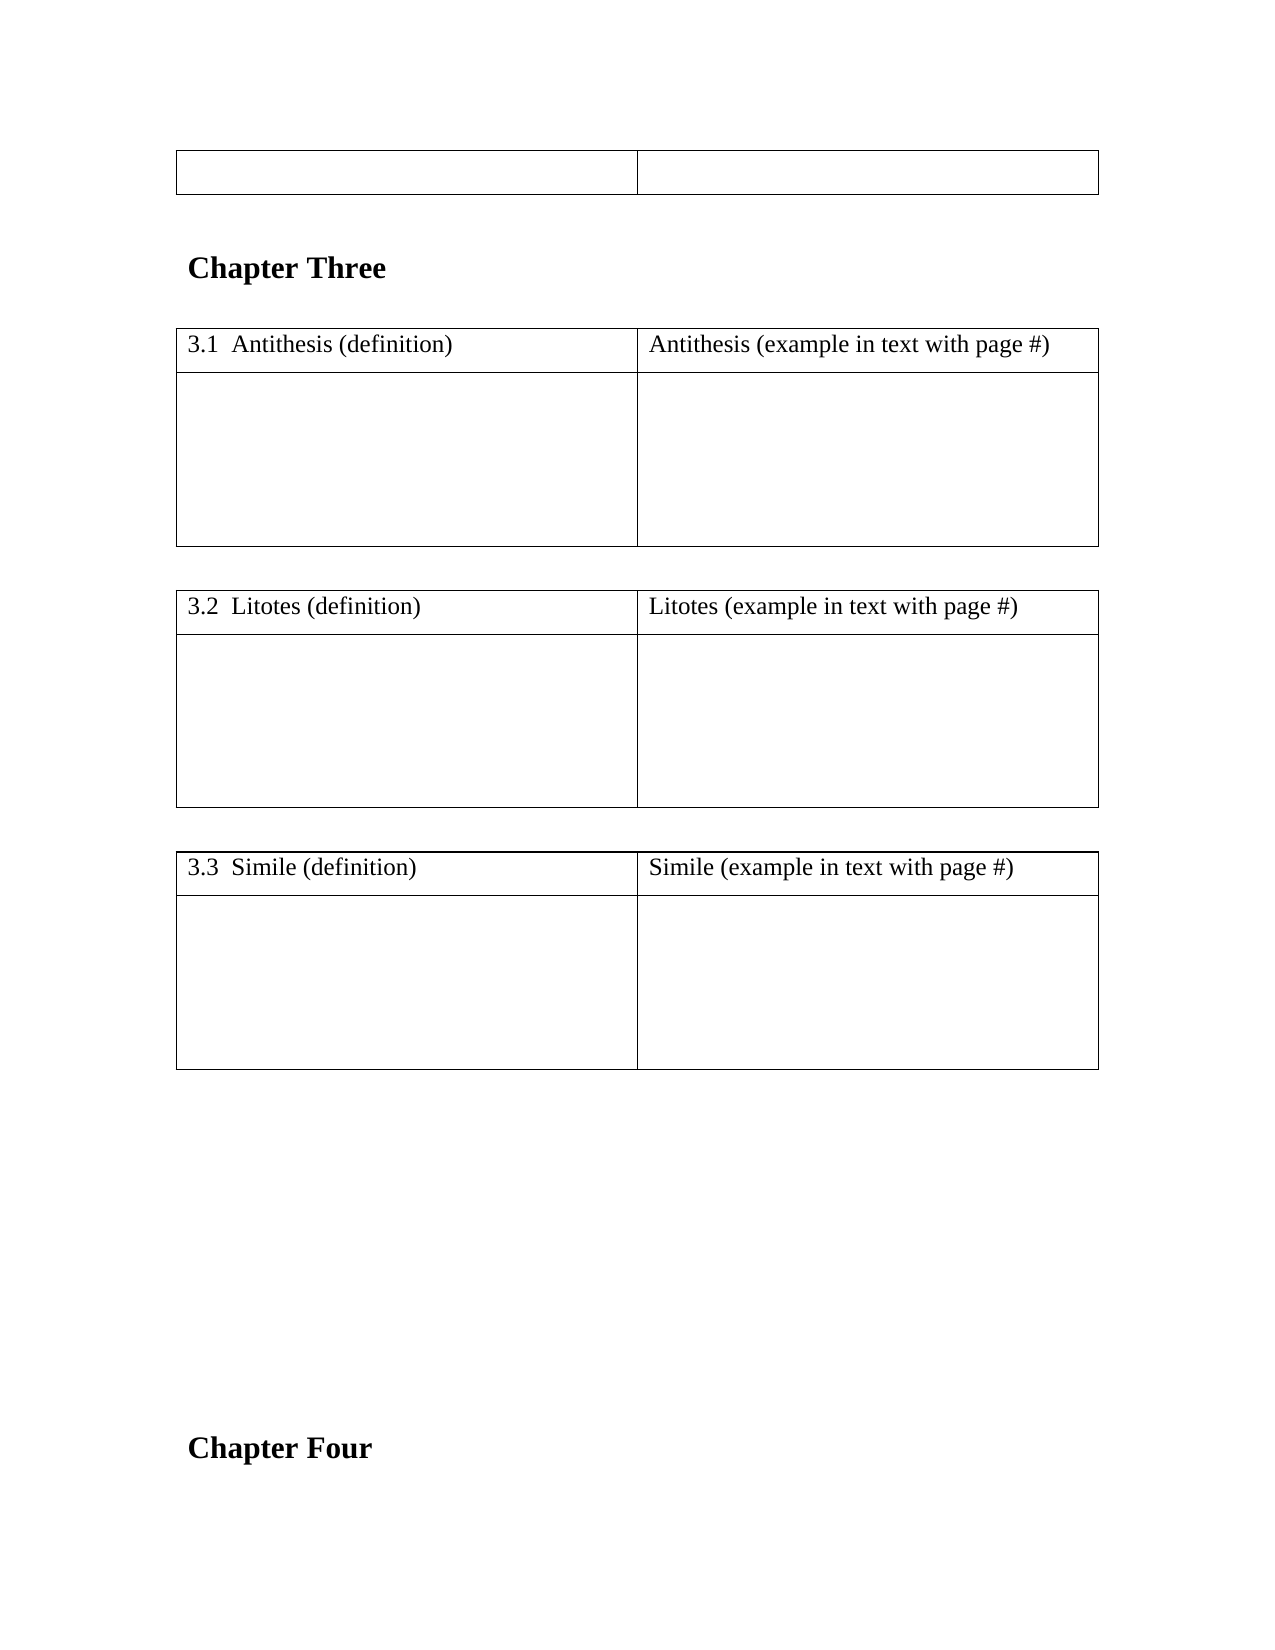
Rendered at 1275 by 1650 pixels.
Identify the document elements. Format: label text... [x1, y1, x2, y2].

text Chapter Four [187, 1429, 1087, 1465]
table_header Antithesis (example in text with page #) [638, 329, 1098, 372]
table_header Litotes (example in text with page #) [638, 591, 1098, 634]
table_header 3.1 Antithesis (definition) [177, 329, 637, 372]
table_cell [177, 635, 637, 807]
table_cell [177, 373, 637, 546]
table_cell [638, 151, 1098, 194]
table_cell [638, 896, 1098, 1069]
text Chapter Three [187, 249, 1087, 285]
table_header 3.2 Litotes (definition) [177, 591, 637, 634]
table_cell [177, 151, 637, 194]
table_cell [638, 373, 1098, 546]
table_cell [177, 896, 637, 1069]
table_header Simile (example in text with page #) [638, 853, 1098, 895]
table_header 3.3 Simile (definition) [177, 853, 637, 895]
table_cell [638, 635, 1098, 807]
